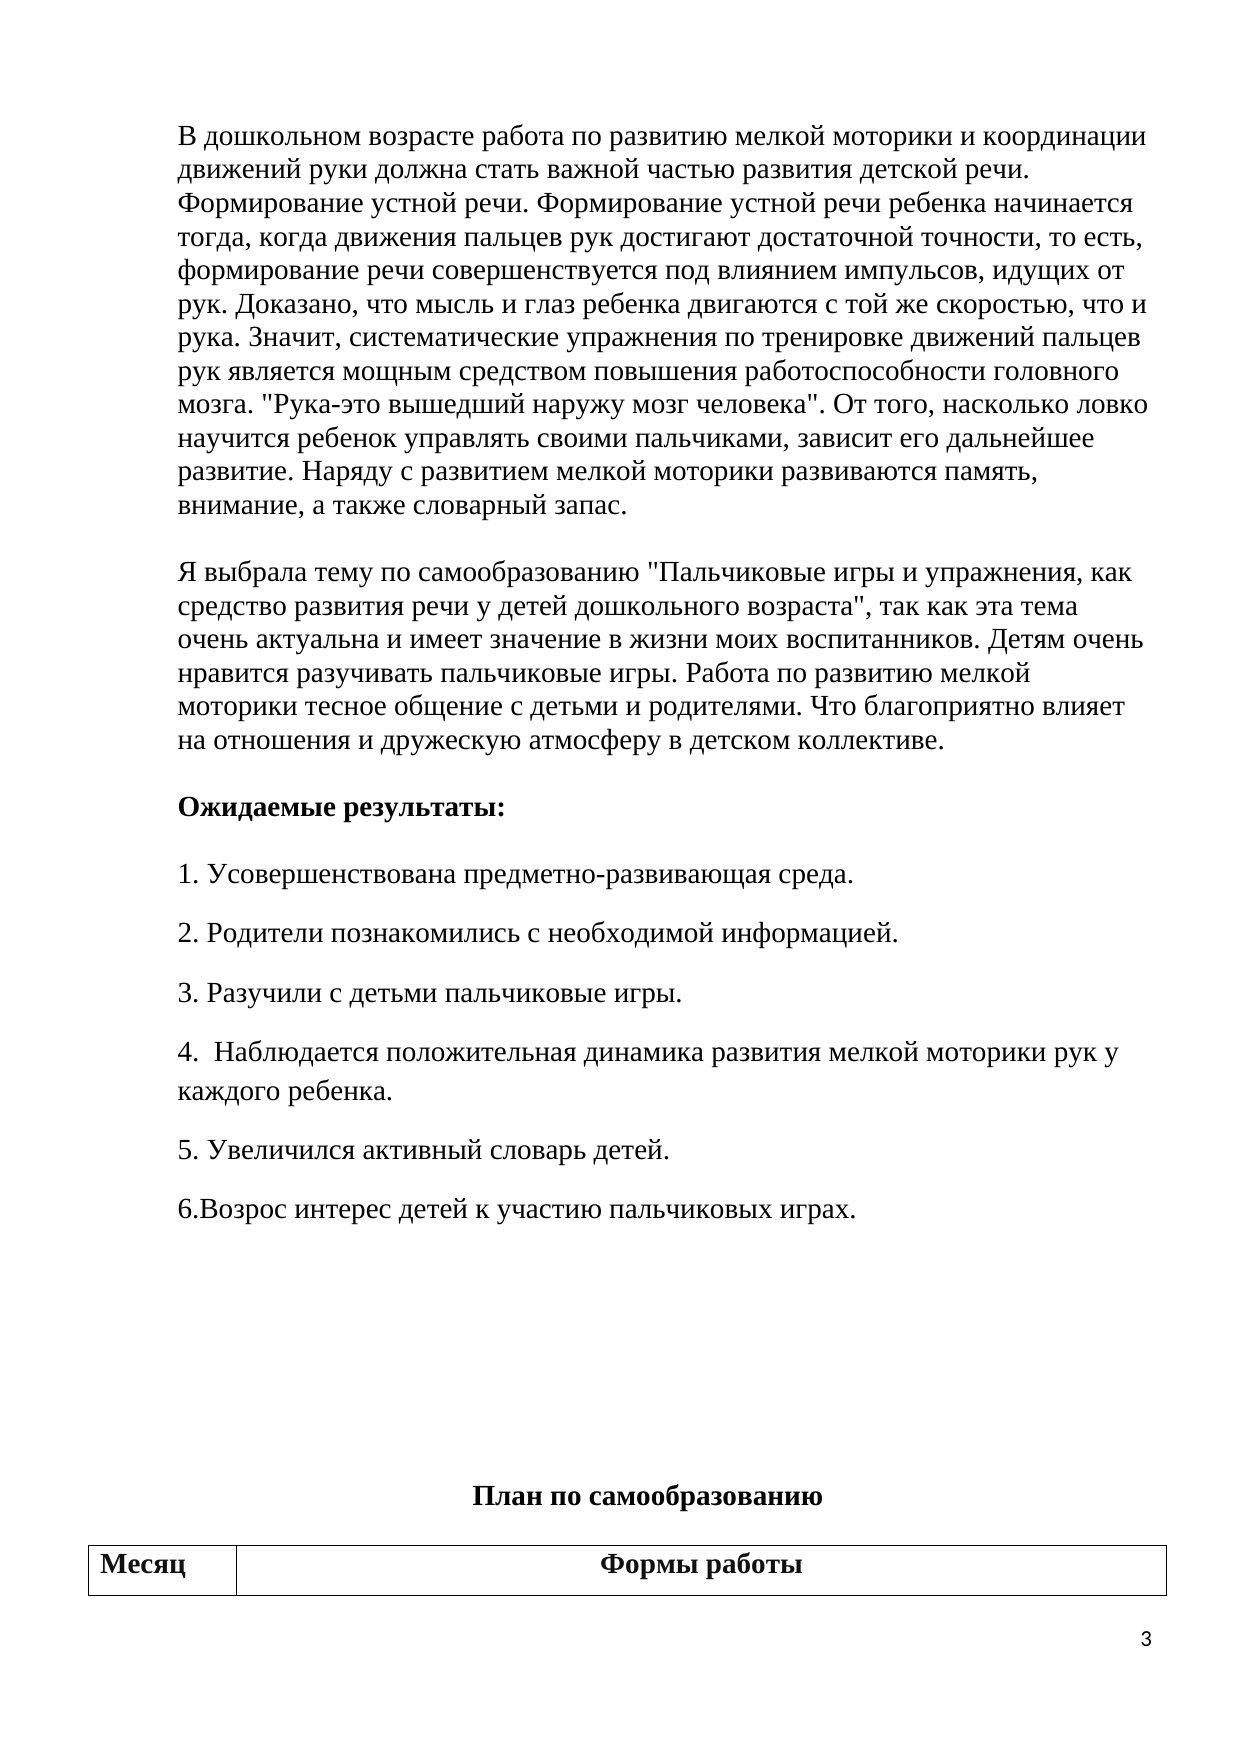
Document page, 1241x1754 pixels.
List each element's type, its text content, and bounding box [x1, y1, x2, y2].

text В дошкольном возрасте работа по развитию мелкой моторики и координации движений руки должна стать важной частью развития детской речи. Формирование устной речи. Формирование устной речи ребенка начинается тогда, когда движения пальцев рук достигают достаточной точности, то есть, формирование речи совершенствуется под влиянием импульсов, идущих от рук. Доказано, что мысль и глаз ребенка двигаются с той же скоростью, что и рука. Значит, систематические упражнения по тренировке движений пальцев рук является мощным средством повышения работоспособности головного мозга. "Рука-это вышедший наружу мозг человека". От того, насколько ловко научится ребенок управлять своими пальчиками, зависит его дальнейшее развитие. Наряду с развитием мелкой моторики развиваются память, внимание, а также словарный запас. [177, 118, 1152, 521]
text 6.Возрос интерес детей к участию пальчиковых играх. [177, 1191, 1152, 1225]
text 3. Разучили с детьми пальчиковые игры. [177, 975, 1152, 1008]
text 1. Усовершенствована предметно-развивающая среда. [177, 856, 1152, 889]
text 2. Родители познакомились с необходимой информацией. [177, 915, 1152, 949]
text План по самообразованию [398, 1478, 1152, 1511]
table_header Формы работы [237, 1546, 1166, 1595]
table_header Месяц [89, 1546, 236, 1595]
text 4. Наблюдается положительная динамика развития мелкой моторики рук у каждого ребенка. [177, 1034, 1152, 1106]
text Ожидаемые результаты: [177, 789, 1152, 822]
text 5. Увеличился активный словарь детей. [177, 1132, 1152, 1166]
text Я выбрала тему по самообразованию "Пальчиковые игры и упражнения, как средство развития речи у детей дошкольного возраста", так как эта тема очень актуальна и имеет значение в жизни моих воспитанников. Детям очень нравится разучивать пальчиковые игры. Работа по развитию мелкой моторики тесное общение с детьми и родителями. Что благоприятно влияет на отношения и дружескую атмосферу в детском коллективе. [177, 554, 1152, 755]
